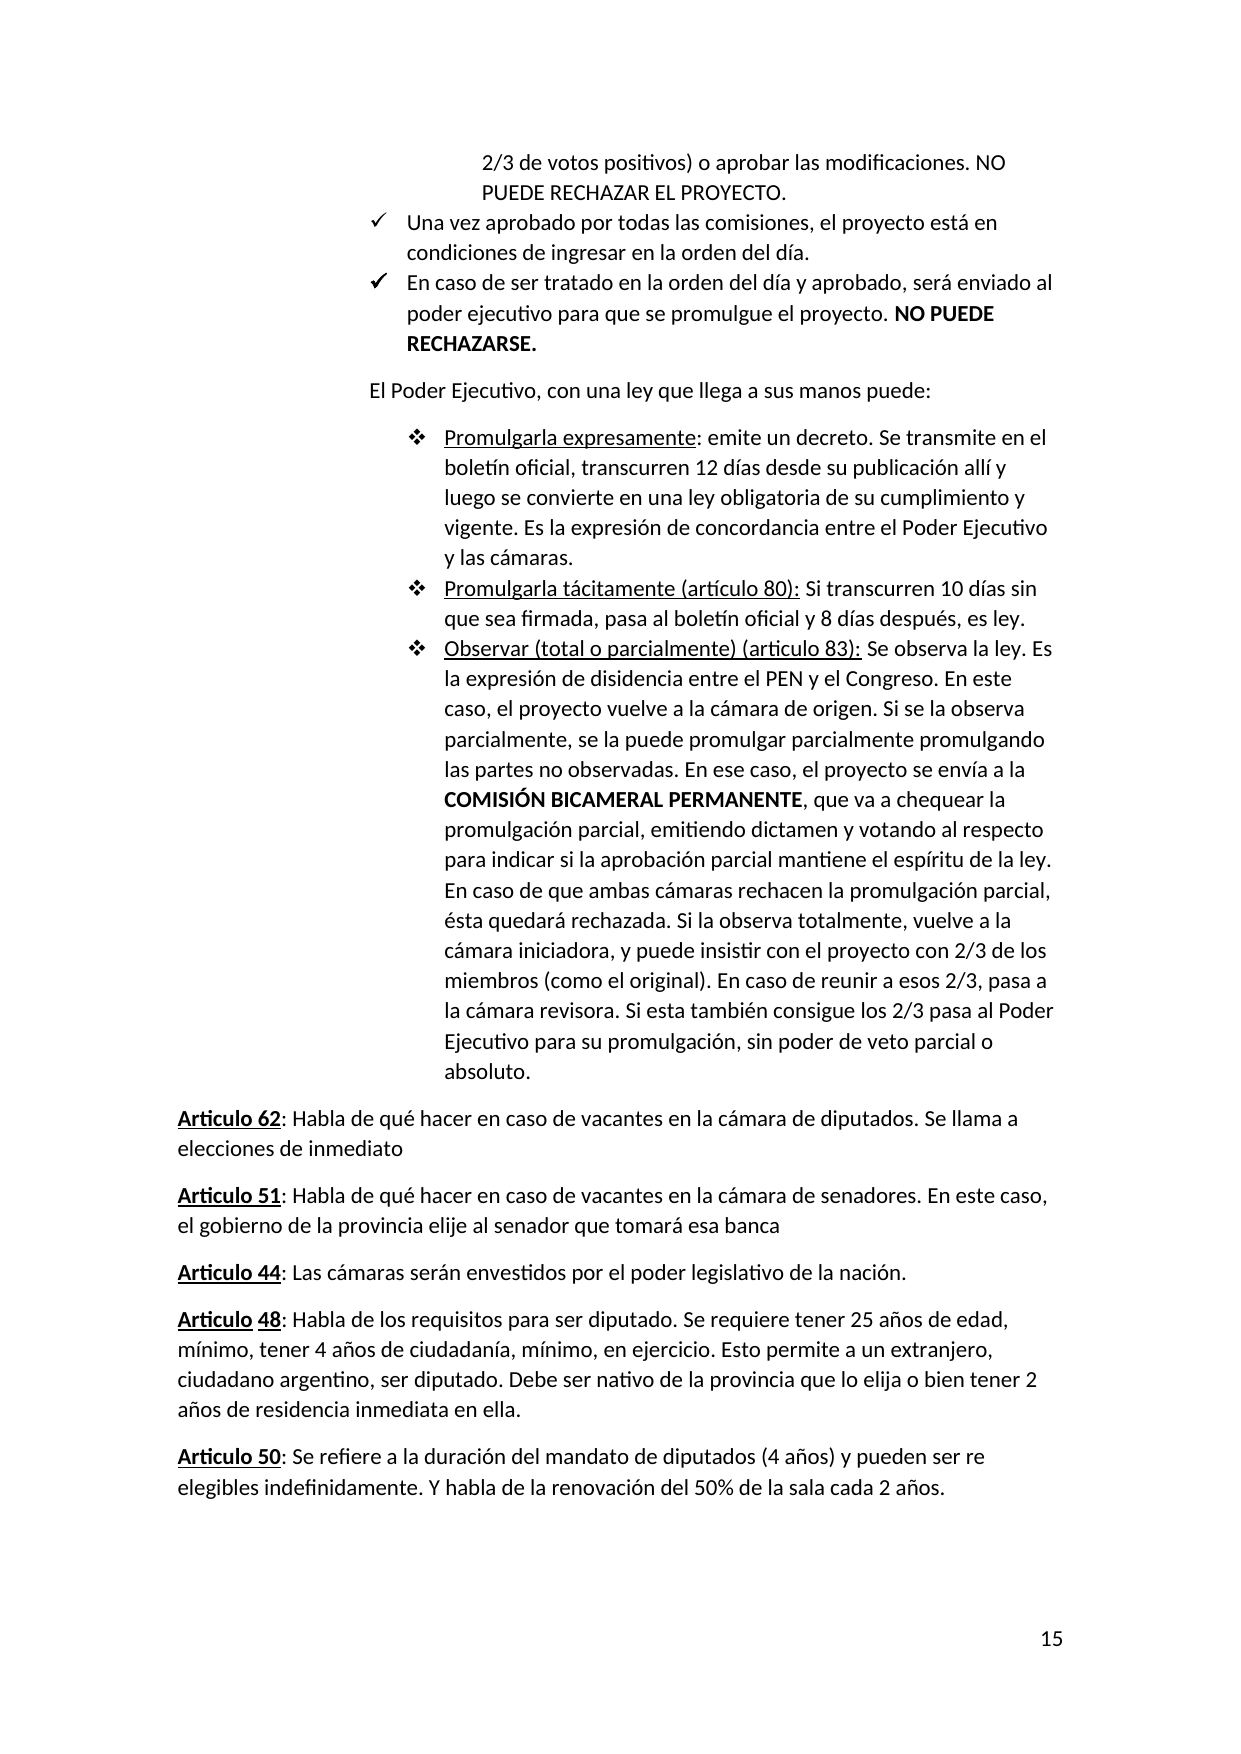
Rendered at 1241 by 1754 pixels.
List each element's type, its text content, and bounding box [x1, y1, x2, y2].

text Articulo 51: Habla de qué hacer en caso de vacantes en la cámara de senadores. En este caso, el gobierno de la provincia elije al senador que tomará esa banca [177, 1181, 1063, 1239]
text Articulo 48: Habla de los requisitos para ser diputado. Se requiere tener 25 años de edad, mínimo, tener 4 años de ciudadanía, mínimo, en ejercicio. Esto permite a un extranjero, ciudadano argentino, ser diputado. Debe ser nativo de la provincia que lo elija o bien tener 2 años de residencia inmediata en ella. [177, 1305, 1063, 1423]
text El Poder Ejecutivo, con una ley que llega a sus manos puede: [369, 376, 1063, 404]
text Articulo 50: Se refiere a la duración del mandato de diputados (4 años) y pueden ser re elegibles indefinidamente. Y habla de la renovación del 50% de la sala cada 2 años. [177, 1442, 1063, 1501]
list Promulgarla expresamente: emite un decreto. Se transmite en el boletín oficial, transcurren 12 días desde su publicación allí y luego se convierte en una ley obligatoria de su cumplimiento y vigente. Es la expresión de concordancia entre el Poder Ejecutivo y las cámaras. [407, 423, 1063, 571]
list Promulgarla tácitamente (artículo 80): Si transcurren 10 días sin que sea firmada, pasa al boletín oficial y 8 días después, es ley. [407, 574, 1063, 632]
list Observar (total o parcialmente) (articulo 83): Se observa la ley. Es la expresión de disidencia entre el PEN y el Congreso. En este caso, el proyecto vuelve a la cámara de origen. Si se la observa parcialmente, se la puede promulgar parcialmente promulgando las partes no observadas. En ese caso, el proyecto se envía a la COMISIÓN BICAMERAL PERMANENTE, que va a chequear la promulgación parcial, emitiendo dictamen y votando al respecto para indicar si la aprobación parcial mantiene el espíritu de la ley. En caso de que ambas cámaras rechacen la promulgación parcial, ésta quedará rechazada. Si la observa totalmente, vuelve a la cámara iniciadora, y puede insistir con el proyecto con 2/3 de los miembros (como el original). En caso de reunir a esos 2/3, pasa a la cámara revisora. Si esta también consigue los 2/3 pasa al Poder Ejecutivo para su promulgación, sin poder de veto parcial o absoluto. [407, 634, 1063, 1085]
list Una vez aprobado por todas las comisiones, el proyecto está en condiciones de ingresar en la orden del día. [369, 208, 1063, 266]
list En caso de ser tratado en la orden del día y aprobado, será enviado al poder ejecutivo para que se promulgue el proyecto. NO PUEDE RECHAZARSE. [369, 268, 1063, 357]
text Articulo 62: Habla de qué hacer en caso de vacantes en la cámara de diputados. Se llama a elecciones de inmediato [177, 1104, 1063, 1162]
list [444, 148, 1063, 206]
text Articulo 44: Las cámaras serán envestidos por el poder legislativo de la nación. [177, 1258, 1063, 1286]
